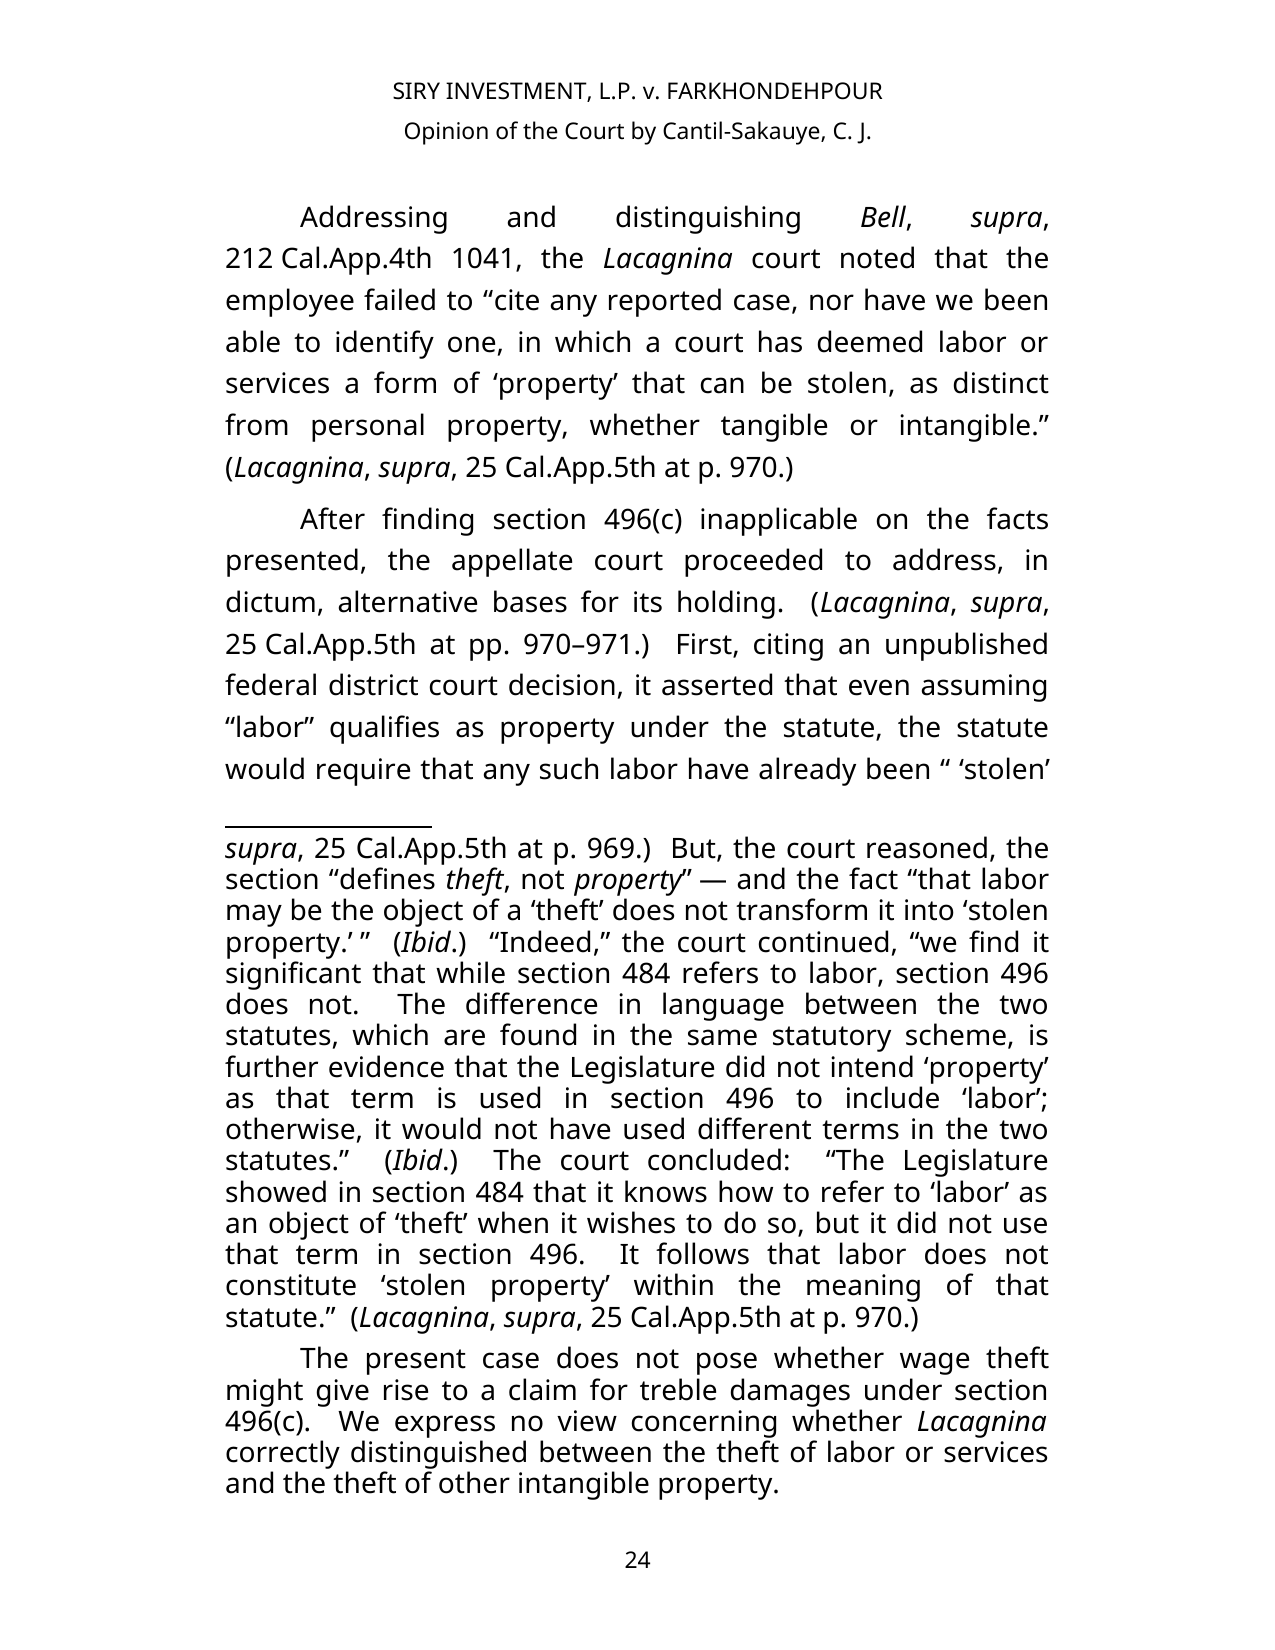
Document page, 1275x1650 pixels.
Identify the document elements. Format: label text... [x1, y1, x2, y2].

text Addressing and distinguishing Bell, supra, 212 Cal.App.4th 1041, the Lacagnina court noted that the employee failed to “cite any reported case, nor have we been able to identify one, in which a court has deemed labor or services a form of ‘property’ that can be stolen, as distinct from personal property, whether tangible or intangible.” (Lacagnina, supra, 25 Cal.App.5th at p. 970.) [225, 194, 1050, 485]
text After finding section 496(c) inapplicable on the facts presented, the appellate court proceeded to address, in dictum, alternative bases for its holding. (Lacagnina, supra, 25 Cal.App.5th at pp. 970–971.) First, citing an unpublished federal district court decision, it asserted that even assuming “labor” qualifies as property under the statute, the statute would require that any such labor have already been “ ‘stolen’ at the time [the defendant] allegedly defrauded him out of the disputed commission.” (Id., at p. 971, citing Grouse River, supra, 2016 WL 5930273, at p. *14.) That assertion appears to be erroneous. Second, the court proceeded, in dictum within dictum, to address policy issues that had been alluded to five years earlier by the court in Bell, supra, 212 Cal.App.4th 1041. Presaging the view elaborated by the Court of Appeal decision now under review, the opinion in Lacagnina asserted that “significant adverse consequences would likely follow . . . [i]f every plaintiff in an employment or contract dispute could also seek treble damages and attorney’s fees on the ground that the defendant received ‘stolen property.’ ” (Lacagnina, supra, 25 Cal.App.5th at p. 972.) The court expressed concern that “such claims would become the rule rather than the exception, parties would more frequently assert claims for ‘theft’ in run-of-the-mill commercial disputes, and cases would be harder to settle” — and the court articulated doubt that “the Legislature contemplated, much less intended, those consequences when it enacted section 496[(c)].” (Ibid.) [225, 496, 1050, 787]
